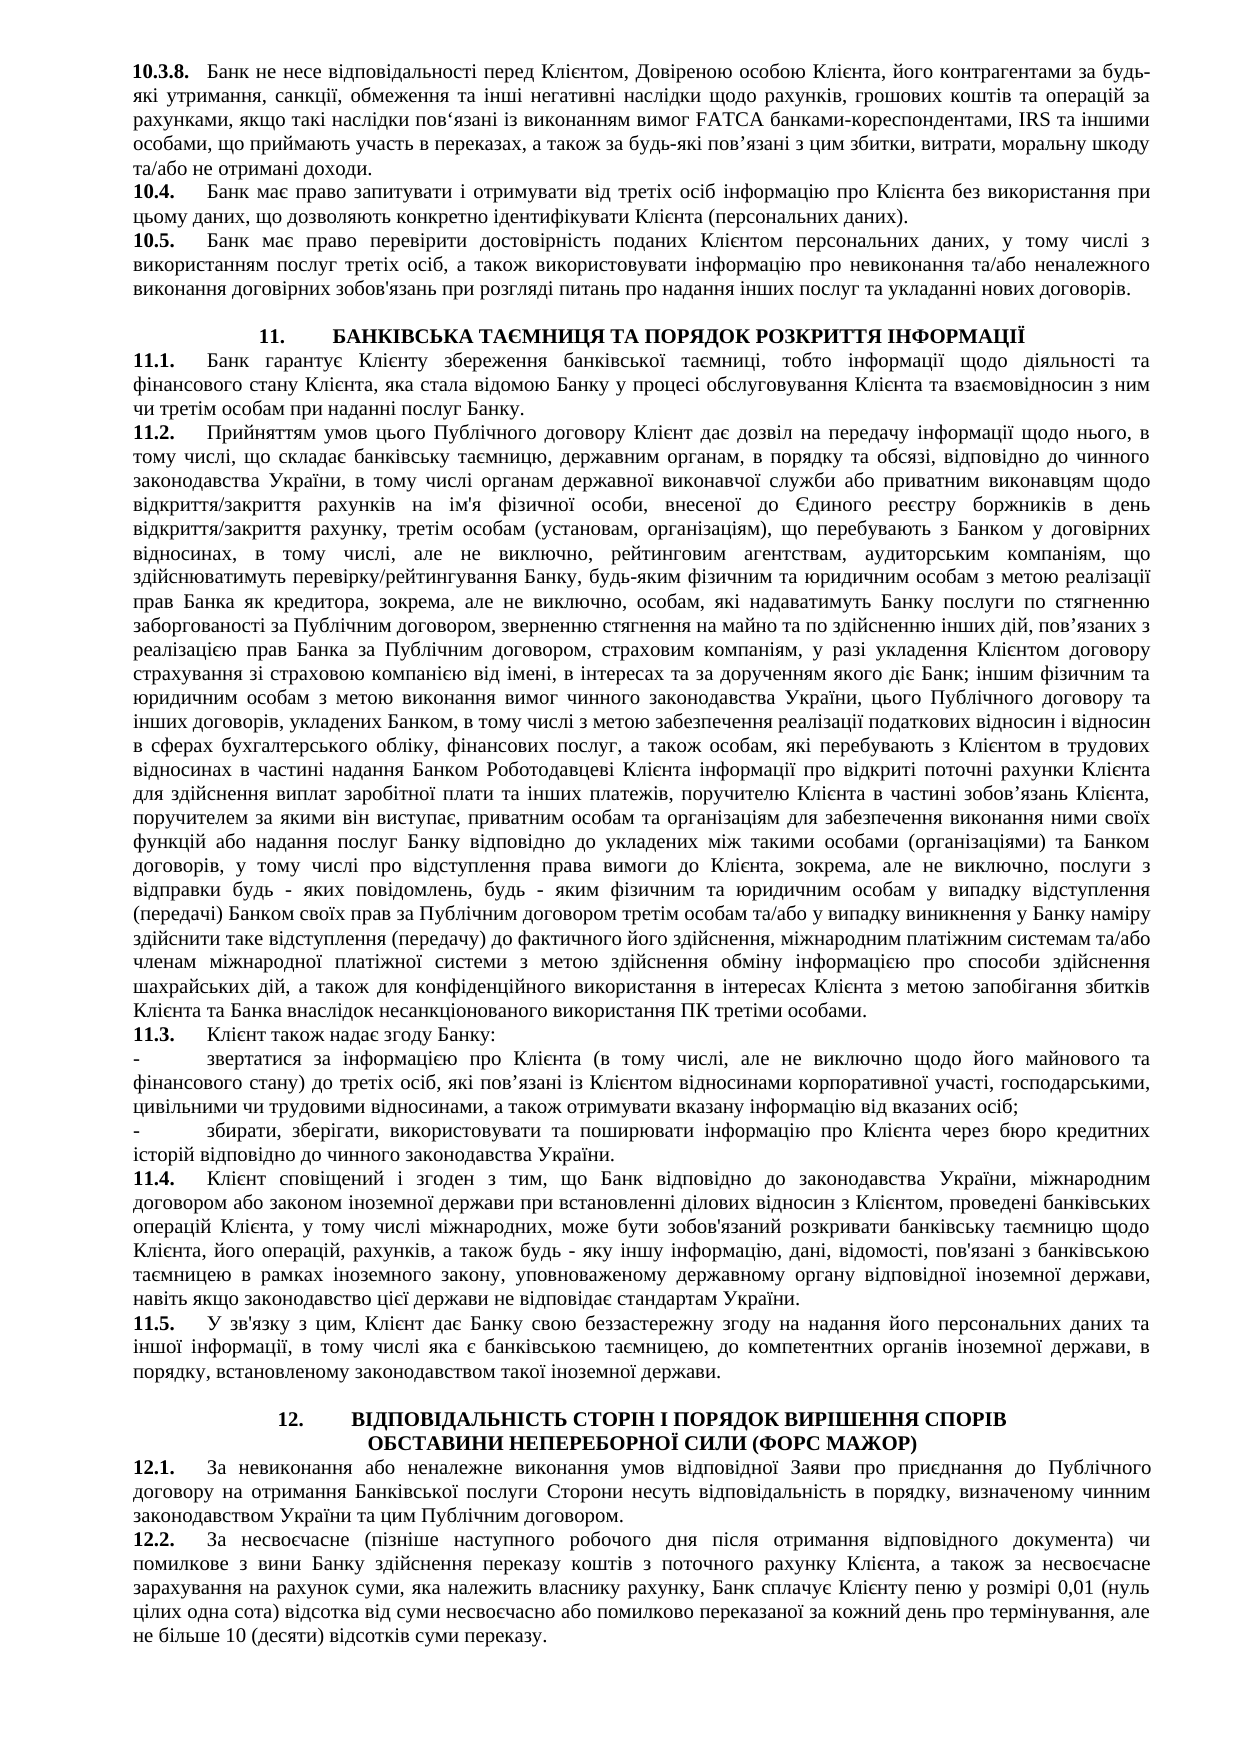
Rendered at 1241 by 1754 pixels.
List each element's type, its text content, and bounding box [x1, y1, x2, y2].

list Банк не несе відповідальності перед Клієнтом, Довіреною особою Клієнта, його контрагентами за будь-які утримання, санкції, обмеження та інші негативні наслідки щодо рахунків, грошових коштів та операцій за рахунками, якщо такі наслідки пов‘язані із виконанням вимог FATCA банками-кореспондентами, IRS та іншими особами, що приймають участь в переказах, а також за будь-які пов’язані з цим збитки, витрати, моральну шкоду та/або не отримані доходи. [132, 59, 1152, 179]
list ВІДПОВІДАЛЬНІСТЬ СТОРІН І ПОРЯДОК ВИРІШЕННЯ СПОРІВ [133, 1407, 1152, 1431]
list Банк має право перевірити достовірність поданих Клієнтом персональних даних, у тому числі з використанням послуг третіх осіб, а також використовувати інформацію про невиконання та/або неналежного виконання договірних зобов'язань при розгляді питань про надання інших послуг та укладанні нових договорів. [133, 228, 1152, 300]
list За невиконання або неналежне виконання умов відповідної Заяви про приєднання до Публічного договору на отримання Банківської послуги Сторони несуть відповідальність в порядку, визначеному чинним законодавством України та цим Публічним договором. [133, 1455, 1152, 1527]
list збирати, зберігати, використовувати та поширювати інформацію про Клієнта через бюро кредитних історій відповідно до чинного законодавства України. [133, 1118, 1152, 1166]
list Клієнт сповіщений і згоден з тим, що Банк відповідно до законодавства України, міжнародним договором або законом іноземної держави при встановленні ділових відносин з Клієнтом, проведені банківських операцій Клієнта, у тому числі міжнародних, може бути зобов'язаний розкривати банківську таємницю щодо Клієнта, його операцій, рахунків, а також будь - яку іншу інформацію, дані, відомості, пов'язані з банківською таємницею в рамках іноземного закону, уповноваженому державному органу відповідної іноземної держави, навіть якщо законодавство цієї держави не відповідає стандартам України. [133, 1166, 1152, 1310]
list звертатися за інформацією про Клієнта (в тому числі, але не виключно щодо його майнового та фінансового стану) до третіх осіб, які пов’язані із Клієнтом відносинами корпоративної участі, господарськими, цивільними чи трудовими відносинами, а також отримувати вказану інформацію від вказаних осіб; [133, 1046, 1152, 1118]
list Банк має право запитувати і отримувати від третіх осіб інформацію про Клієнта без використання при цьому даних, що дозволяють конкретно ідентифікувати Клієнта (персональних даних). [133, 179, 1152, 228]
list Банк гарантує Клієнту збереження банківської таємниці, тобто інформації щодо діяльності та фінансового стану Клієнта, яка стала відомою Банку у процесі обслуговування Клієнта та взаємовідносин з ним чи третім особам при наданні послуг Банку. [133, 348, 1152, 420]
list Прийняттям умов цього Публічного договору Клієнт дає дозвіл на передачу інформації щодо нього, в тому числі, що складає банківську таємницю, державним органам, в порядку та обсязі, відповідно до чинного законодавства України, в тому числі органам державної виконавчої служби або приватним виконавцям щодо відкриття/закриття рахунків на ім'я фізичної особи, внесеної до Єдиного реєстру боржників в день відкриття/закриття рахунку, третім особам (установам, організаціям), що перебувають з Банком у договірних відносинах, в тому числі, але не виключно, рейтинговим агентствам, аудиторським компаніям, що здійснюватимуть перевірку/рейтингування Банку, будь-яким фізичним та юридичним особам з метою реалізації прав Банка як кредитора, зокрема, але не виключно, особам, які надаватимуть Банку послуги по стягненню заборгованості за Публічним договором, зверненню стягнення на майно та по здійсненню інших дій, пов’язаних з реалізацією прав Банка за Публічним договором, страховим компаніям, у разі укладення Клієнтом договору страхування зі страховою компанією від імені, в інтересах та за дорученням якого діє Банк; іншим фізичним та юридичним особам з метою виконання вимог чинного законодавства України, цього Публічного договору та інших договорів, укладених Банком, в тому числі з метою забезпечення реалізації податкових відносин і відносин в сферах бухгалтерського обліку, фінансових послуг, а також особам, які перебувають з Клієнтом в трудових відносинах в частині надання Банком Роботодавцеві Клієнта інформації про відкриті поточні рахунки Клієнта для здійснення виплат заробітної плати та інших платежів, поручителю Клієнта в частині зобов’язань Клієнта, поручителем за якими він виступає, приватним особам та організаціям для забезпечення виконання ними своїх функцій або надання послуг Банку відповідно до укладених між такими особами (організаціями) та Банком договорів, у тому числі про відступлення права вимоги до Клієнта, зокрема, але не виключно, послуги з відправки будь - яких повідомлень, будь - яким фізичним та юридичним особам у випадку відступлення (передачі) Банком своїх прав за Публічним договором третім особам та/або у випадку виникнення у Банку наміру здійснити таке відступлення (передачу) до фактичного його здійснення, міжнародним платіжним системам та/або членам міжнародної платіжної системи з метою здійснення обміну інформацією про способи здійснення шахрайських дій, а також для конфіденційного використання в інтересах Клієнта з метою запобігання збитків Клієнта та Банка внаслідок несанкціонованого використання ПК третіми особами. [133, 420, 1152, 1022]
list БАНКІВСЬКА ТАЄМНИЦЯ ТА ПОРЯДОК РОЗКРИТТЯ ІНФОРМАЦІЇ [133, 324, 1152, 348]
list У зв'язку з цим, Клієнт дає Банку свою беззастережну згоду на надання його персональних даних та іншої інформації, в тому числі яка є банківською таємницею, до компетентних органів іноземної держави, в порядку, встановленому законодавством такої іноземної держави. [133, 1310, 1152, 1383]
list За несвоєчасне (пізніше наступного робочого дня після отримання відповідного документа) чи помилкове з вини Банку здійснення переказу коштів з поточного рахунку Клієнта, а також за несвоєчасне зарахування на рахунок суми, яка належить власнику рахунку, Банк сплачує Клієнту пеню у розмірі 0,01 (нуль цілих одна сота) відсотка від суми несвоєчасно або помилково переказаної за кожний день про термінування, але не більше 10 (десяти) відсотків суми переказу. [133, 1527, 1152, 1647]
list ОБСТАВИНИ НЕПЕРЕБОРНОЇ СИЛИ (ФОРС МАЖОР) [133, 1431, 1152, 1455]
list Клієнт також надає згоду Банку: [133, 1022, 1152, 1046]
